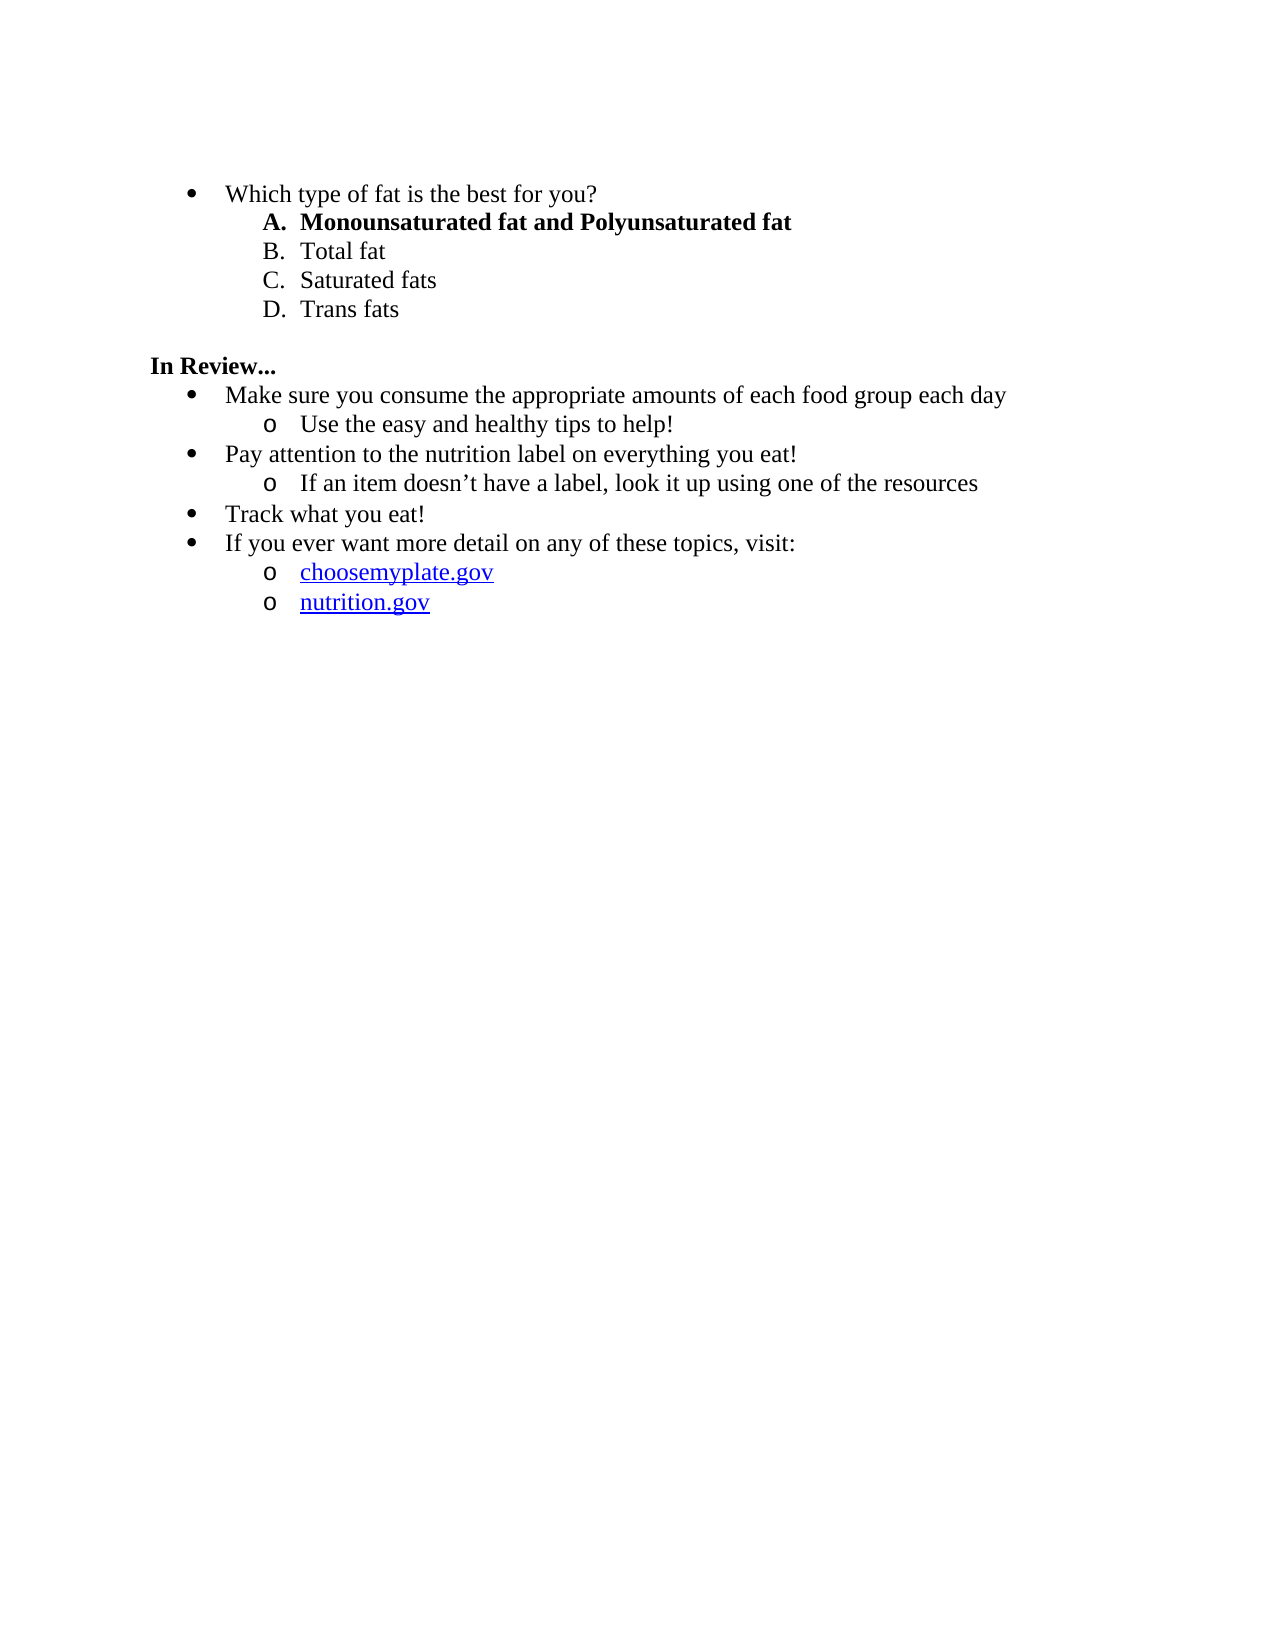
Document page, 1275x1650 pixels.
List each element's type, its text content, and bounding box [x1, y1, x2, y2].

list Make sure you consume the appropriate amounts of each food group each day [187, 380, 1125, 409]
list Saturated fats [262, 265, 1125, 294]
list Total fat [262, 236, 1125, 265]
list Track what you eat! [187, 499, 1125, 528]
list Pay attention to the nutrition label on everything you eat! [187, 439, 1125, 468]
list Which type of fat is the best for you? [187, 179, 1125, 207]
list Trans fats [262, 294, 1125, 322]
text In Review... [150, 351, 1125, 380]
list choosemyplate.gov [262, 557, 1125, 587]
list Use the easy and healthy tips to help! [262, 409, 1125, 439]
list If an item doesn’t have a label, look it up using one of the resources [262, 468, 1125, 499]
list nutrition.gov [262, 587, 1125, 618]
list Monounsaturated fat and Polyunsaturated fat [262, 207, 1125, 236]
list If you ever want more detail on any of these topics, visit: [187, 528, 1125, 557]
